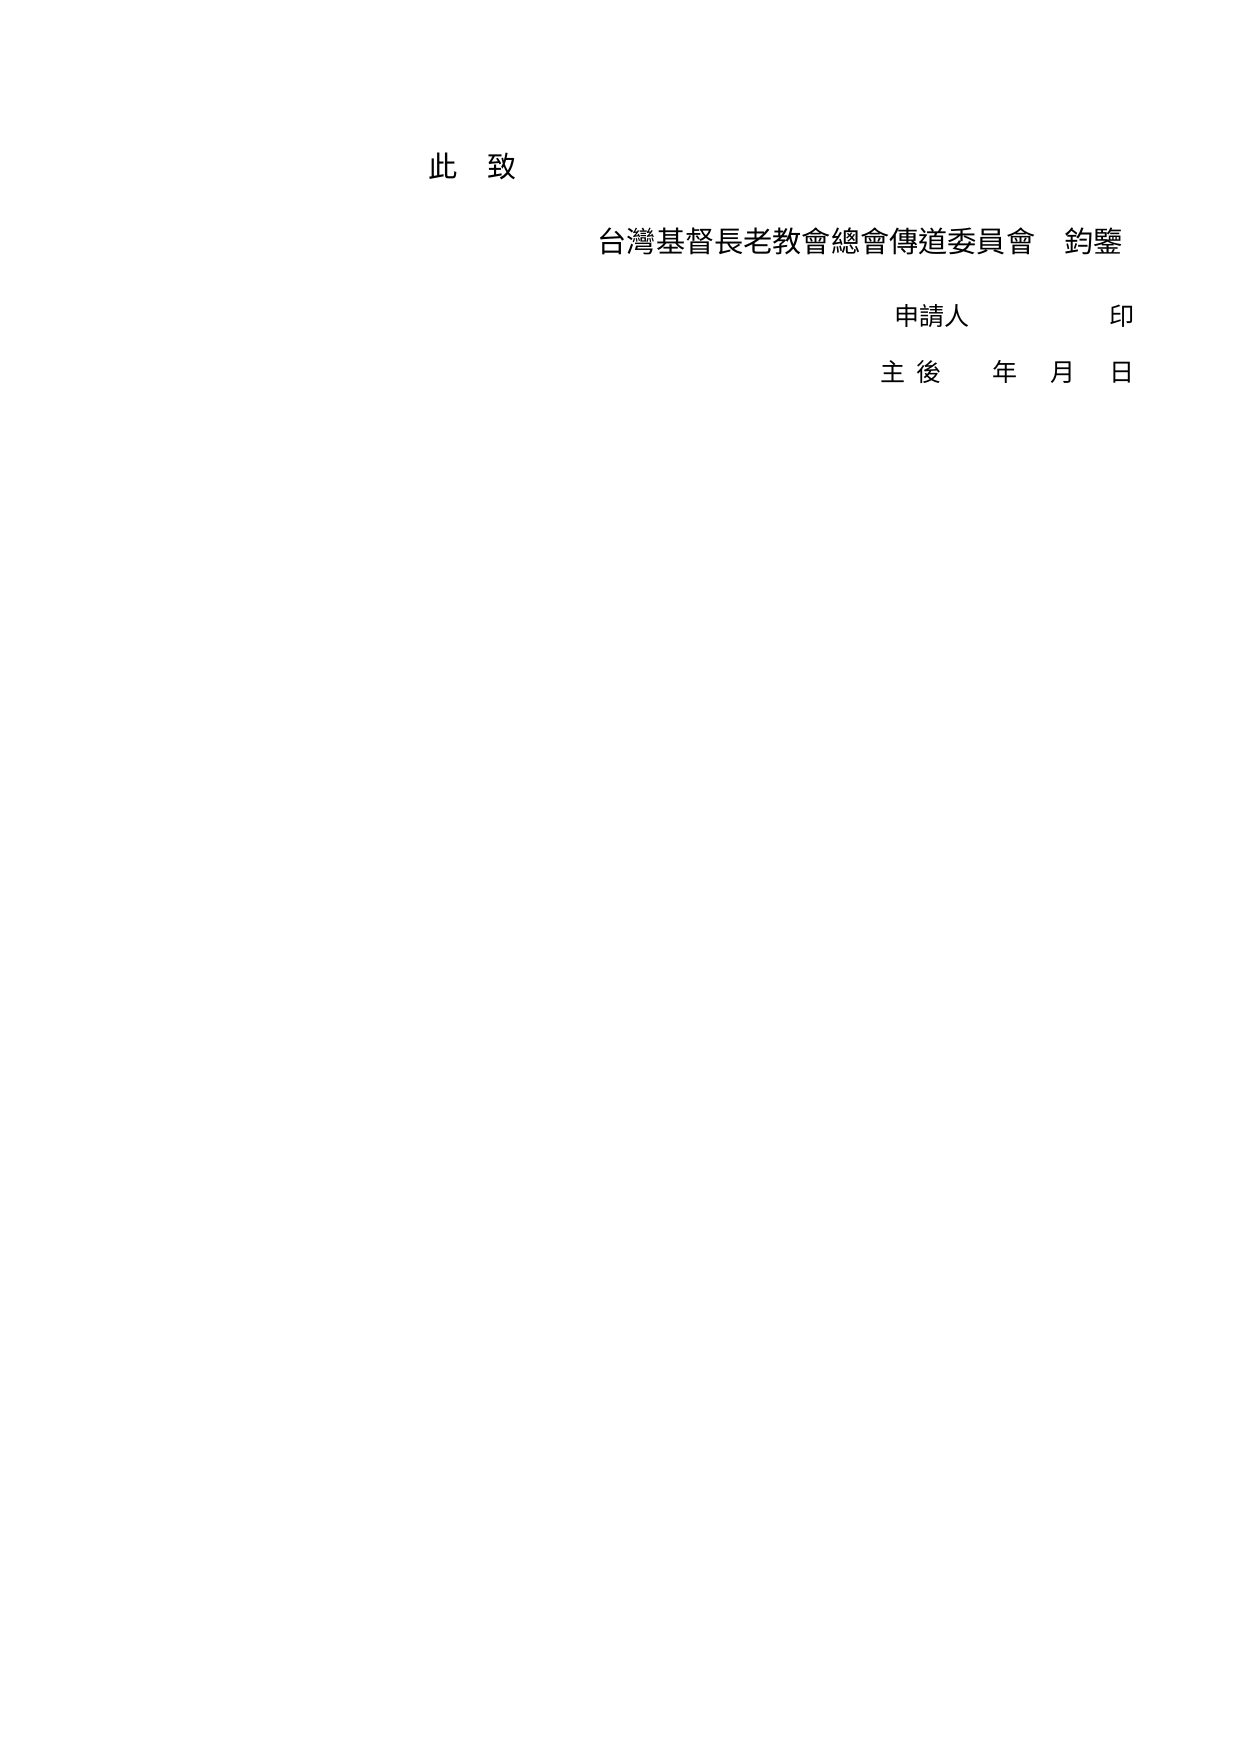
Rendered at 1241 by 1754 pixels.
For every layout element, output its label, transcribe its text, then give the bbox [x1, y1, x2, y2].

text 此 致 [428, 127, 1092, 202]
text 申請人 印 [148, 296, 1134, 333]
text 台灣基督長老教會總會傳道委員會 鈞鑒 [594, 202, 1134, 277]
text 主 後 年 月 日 [148, 352, 1134, 389]
